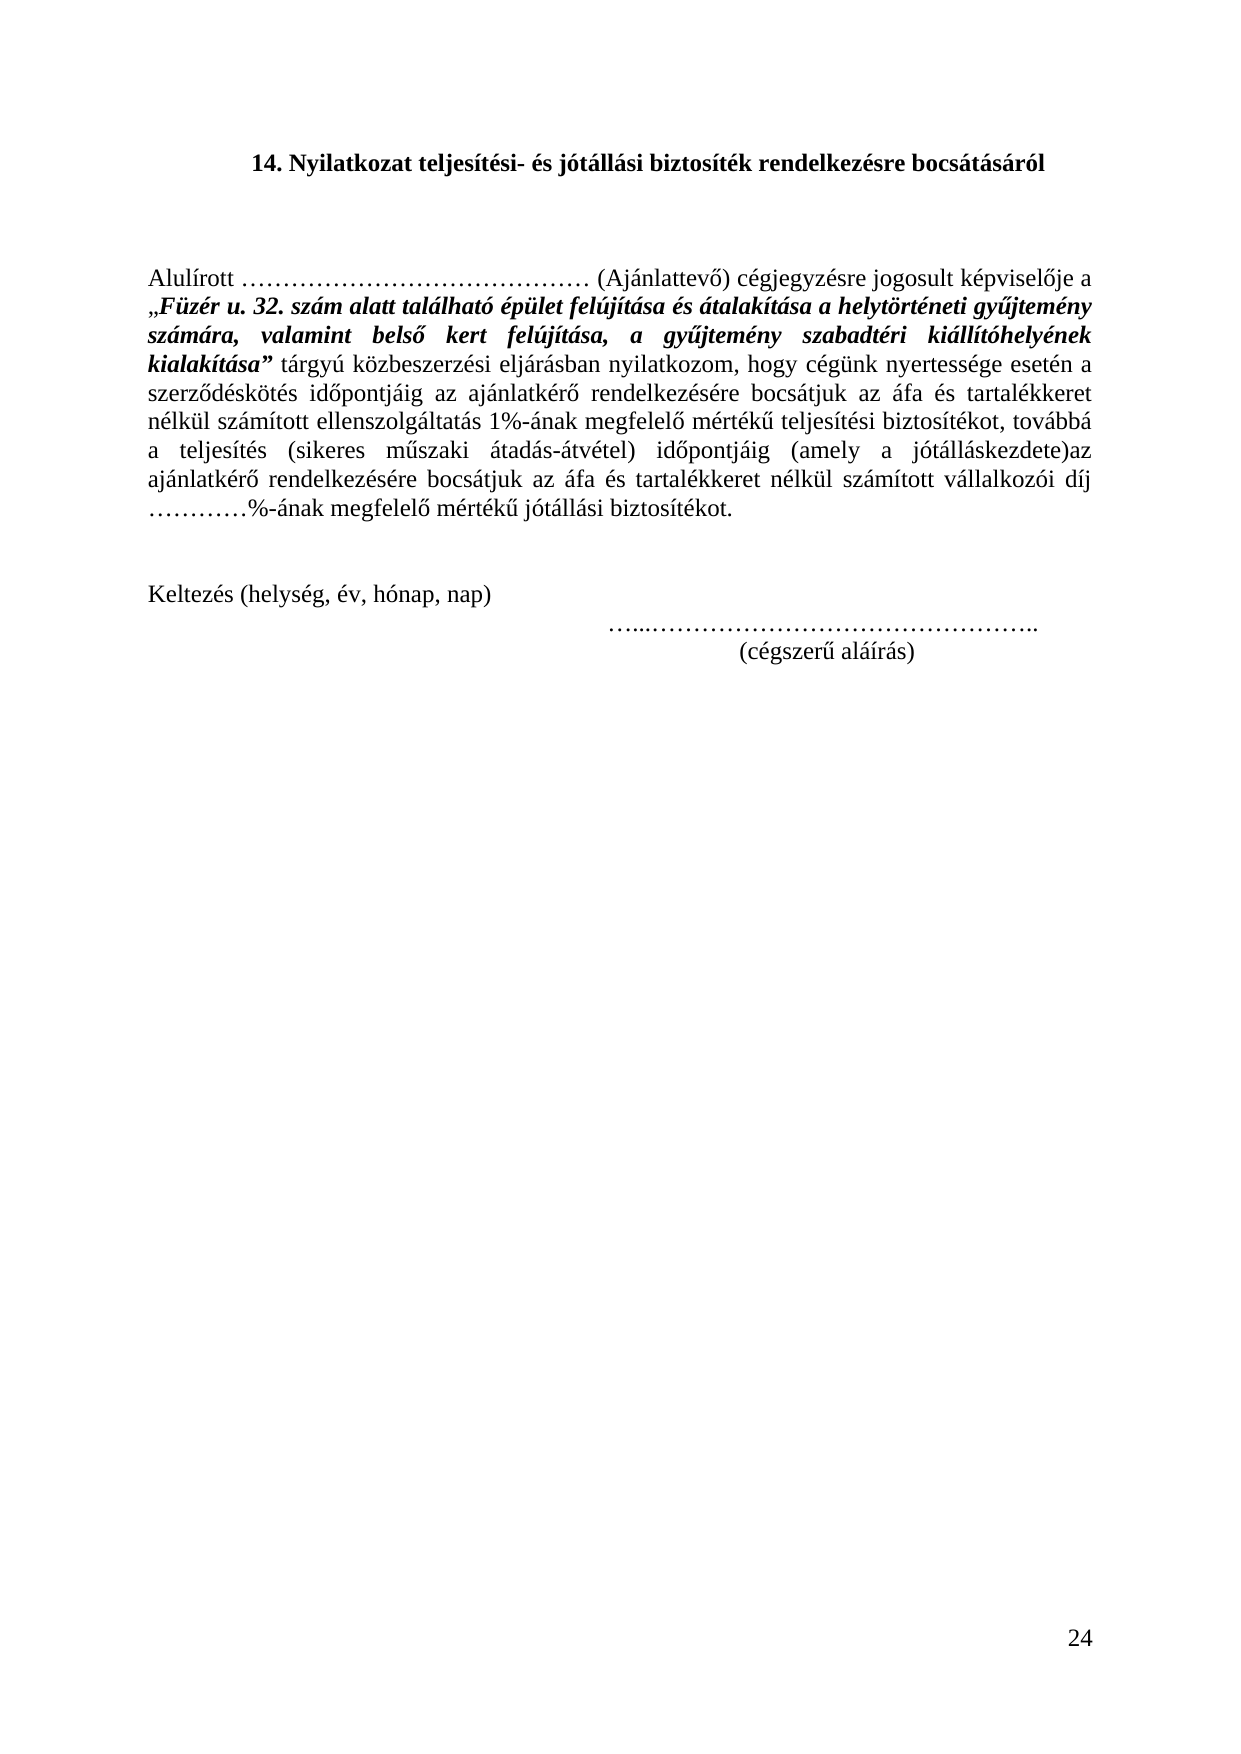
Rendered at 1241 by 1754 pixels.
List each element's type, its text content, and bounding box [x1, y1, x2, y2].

text Alulírott …………………………………… (Ajánlattevő) cégjegyzésre jogosult képviselője a „Füzér u. 32. szám alatt található épület felújítása és átalakítása a helytörténeti gyűjtemény számára, valamint belső kert felújítása, a gyűjtemény szabadtéri kiállítóhelyének kialakítása” tárgyú közbeszerzési eljárásban nyilatkozom, hogy cégünk nyertessége esetén a szerződéskötés időpontjáig az ajánlatkérő rendelkezésére bocsátjuk az áfa és tartalékkeret nélkül számított ellenszolgáltatás 1%-ának megfelelő mértékű teljesítési biztosítékot, továbbá a teljesítés (sikeres műszaki átadás-átvétel) időpontjáig (amely a jótálláskezdete)az ajánlatkérő rendelkezésére bocsátjuk az áfa és tartalékkeret nélkül számított vállalkozói díj …………%-ának megfelelő mértékű jótállási biztosítékot. [148, 263, 1093, 521]
text Keltezés (helység, év, hónap, nap) [148, 579, 1093, 608]
list Nyilatkozat teljesítési- és jótállási biztosíték rendelkezésre bocsátásáról [251, 148, 1093, 176]
text …...……………………………………….. [148, 608, 1093, 636]
text (cégszerű aláírás) [148, 636, 1093, 665]
